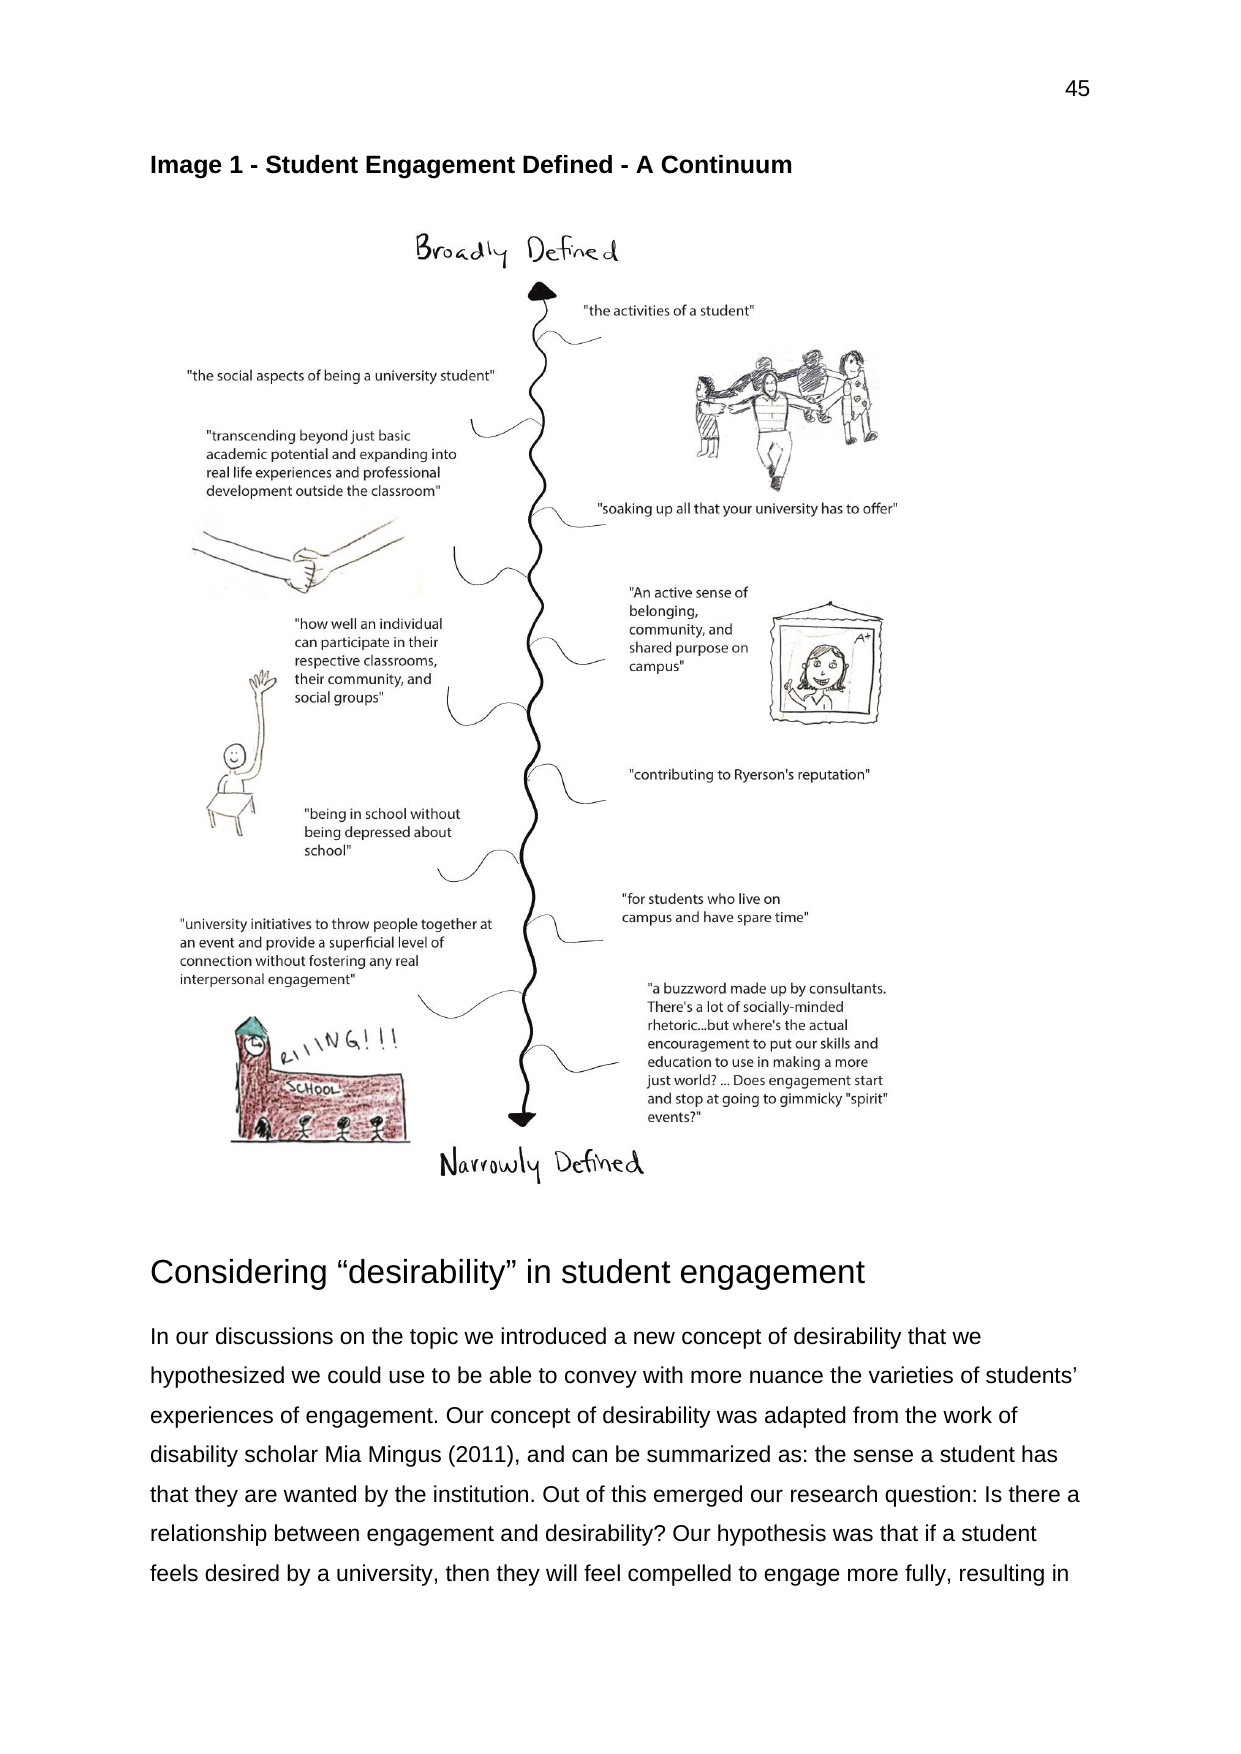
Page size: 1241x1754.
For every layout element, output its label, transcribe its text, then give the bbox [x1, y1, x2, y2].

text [150, 1323, 1090, 1586]
picture [150, 191, 931, 1202]
subtitle Considering “desirability” in student engagement [150, 1253, 1090, 1291]
